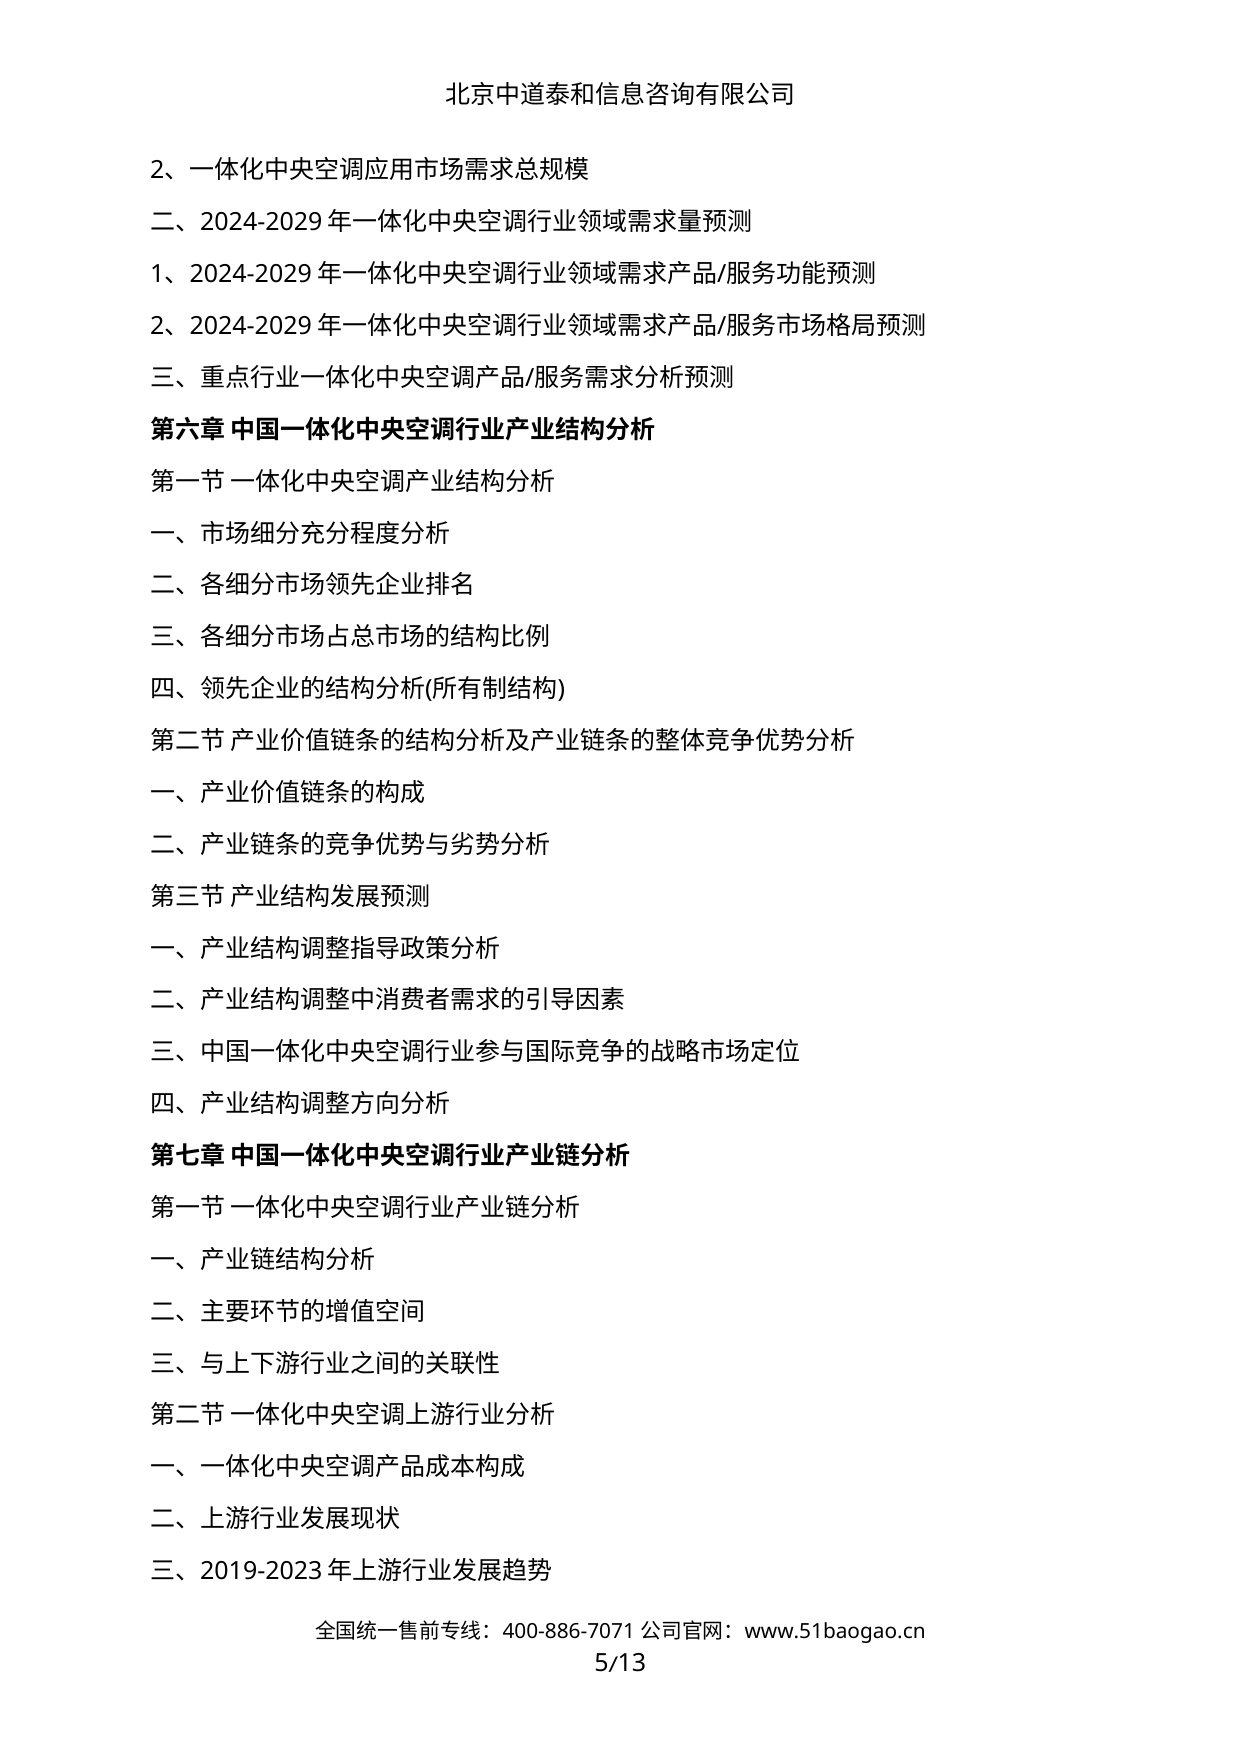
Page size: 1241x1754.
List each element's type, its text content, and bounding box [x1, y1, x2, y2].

text 第七章 中国一体化中央空调行业产业链分析 [150, 1136, 1090, 1172]
text 第二节 产业价值链条的结构分析及产业链条的整体竞争优势分析 [150, 721, 1090, 757]
text 二、各细分市场领先企业排名 [150, 565, 1090, 601]
text 三、2019-2023年上游行业发展趋势 [150, 1551, 1090, 1587]
text 2、2024-2029年一体化中央空调行业领域需求产品/服务市场格局预测 [150, 306, 1090, 342]
text 四、产业结构调整方向分析 [150, 1084, 1090, 1120]
text 二、上游行业发展现状 [150, 1499, 1090, 1535]
text 第一节 一体化中央空调产业结构分析 [150, 461, 1090, 497]
text 一、市场细分充分程度分析 [150, 513, 1090, 549]
text 一、一体化中央空调产品成本构成 [150, 1447, 1090, 1483]
text 二、主要环节的增值空间 [150, 1291, 1090, 1327]
text 三、与上下游行业之间的关联性 [150, 1343, 1090, 1379]
text 第二节 一体化中央空调上游行业分析 [150, 1395, 1090, 1431]
text 第三节 产业结构发展预测 [150, 876, 1090, 912]
text 2、一体化中央空调应用市场需求总规模 [150, 150, 1090, 186]
text 1、2024-2029年一体化中央空调行业领域需求产品/服务功能预测 [150, 254, 1090, 290]
text 一、产业结构调整指导政策分析 [150, 928, 1090, 964]
text 四、领先企业的结构分析(所有制结构) [150, 669, 1090, 705]
text 一、产业链结构分析 [150, 1239, 1090, 1276]
text 二、产业结构调整中消费者需求的引导因素 [150, 980, 1090, 1016]
text 第一节 一体化中央空调行业产业链分析 [150, 1187, 1090, 1224]
text 二、产业链条的竞争优势与劣势分析 [150, 824, 1090, 861]
text 二、2024-2029年一体化中央空调行业领域需求量预测 [150, 202, 1090, 238]
text 三、中国一体化中央空调行业参与国际竞争的战略市场定位 [150, 1032, 1090, 1068]
text 一、产业价值链条的构成 [150, 772, 1090, 809]
text 三、重点行业一体化中央空调产品/服务需求分析预测 [150, 357, 1090, 394]
text 第六章 中国一体化中央空调行业产业结构分析 [150, 409, 1090, 446]
text 三、各细分市场占总市场的结构比例 [150, 617, 1090, 653]
